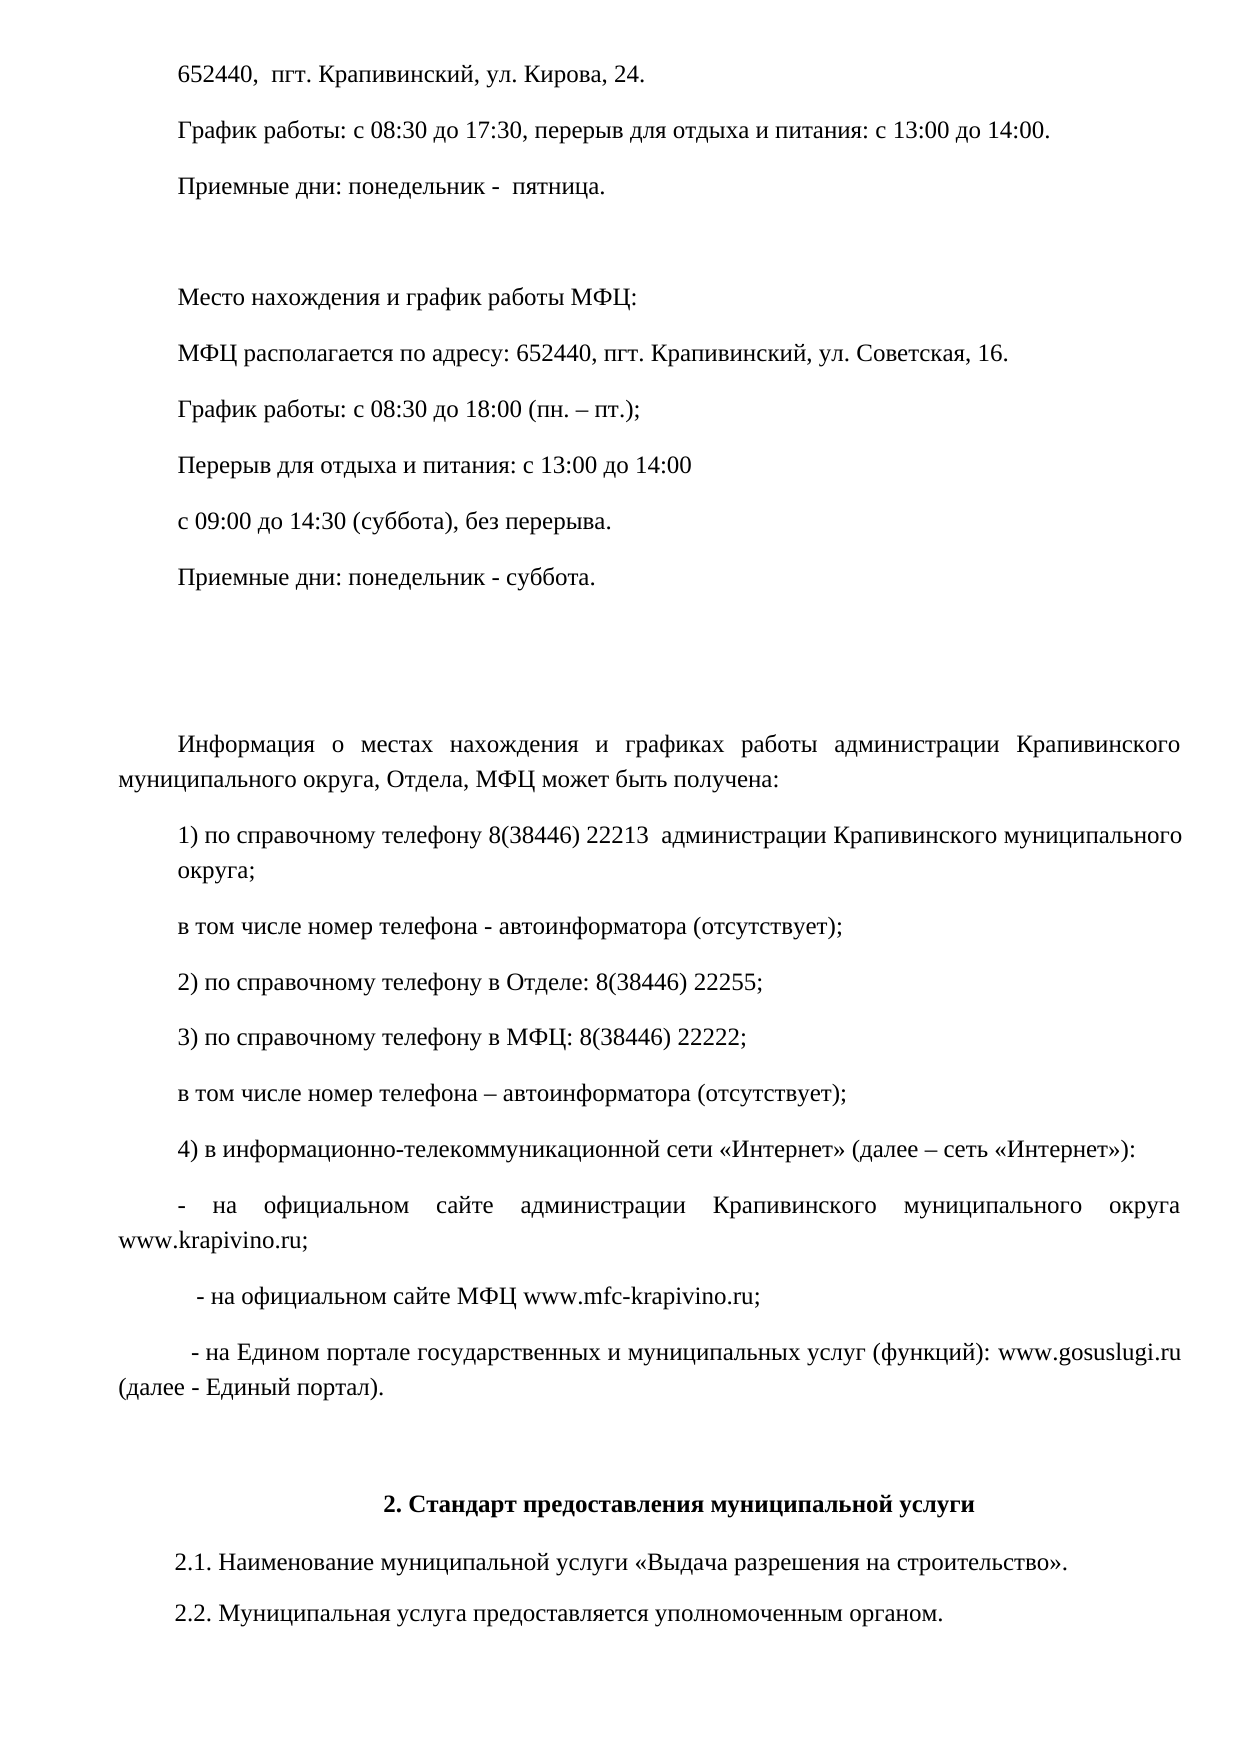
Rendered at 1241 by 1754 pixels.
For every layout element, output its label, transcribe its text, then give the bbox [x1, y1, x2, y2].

text в том числе номер телефона – автоинформатора (отсутствует); [118, 1078, 1181, 1107]
text - на официальном сайте МФЦ www.mfc-krapivino.ru; [118, 1281, 1181, 1309]
text 652440, пгт. Крапивинский, ул. Кирова, 24. [118, 59, 1181, 88]
text 1) по справочному телефону 8(38446) 22213 администрации Крапивинского муниципального округа; [177, 820, 1196, 884]
text - на официальном сайте администрации Крапивинского муниципального округа www.krapivino.ru; [118, 1190, 1181, 1254]
text Приемные дни: понедельник - пятница. [118, 171, 1181, 199]
text Перерыв для отдыха и питания: с 13:00 до 14:00 [118, 450, 1181, 479]
text 2.1. Наименование муниципальной услуги «Выдача разрешения на строительство». [118, 1547, 1181, 1575]
text 4) в информационно-телекоммуникационной сети «Интернет» (далее – сеть «Интернет»): [118, 1134, 1181, 1163]
text - на Едином портале государственных и муниципальных услуг (функций): www.gosuslugi.ru (далее - Единый портал). [118, 1337, 1181, 1400]
text Информация о местах нахождения и графиках работы администрации Крапивинского муниципального округа, Отдела, МФЦ может быть получена: [118, 729, 1181, 793]
text График работы: с 08:30 до 18:00 (пн. – пт.); [118, 394, 1181, 423]
text Приемные дни: понедельник - суббота. [118, 562, 1181, 590]
text в том числе номер телефона - автоинформатора (отсутствует); [118, 911, 1181, 939]
text 2) по справочному телефону в Отделе: 8(38446) 22255; [118, 967, 1181, 995]
text 2.2. Муниципальная услуга предоставляется уполномоченным органом. [118, 1598, 1181, 1627]
text 3) по справочному телефону в МФЦ: 8(38446) 22222; [118, 1022, 1181, 1051]
text 2. Стандарт предоставления муниципальной услуги [118, 1489, 1181, 1518]
text МФЦ располагается по адресу: 652440, пгт. Крапивинский, ул. Советская, 16. [177, 338, 1181, 367]
text График работы: с 08:30 до 17:30, перерыв для отдыха и питания: с 13:00 до 14:00. [118, 115, 1181, 144]
text Место нахождения и график работы МФЦ: [118, 282, 1181, 311]
text с 09:00 до 14:30 (суббота), без перерыва. [118, 506, 1181, 534]
